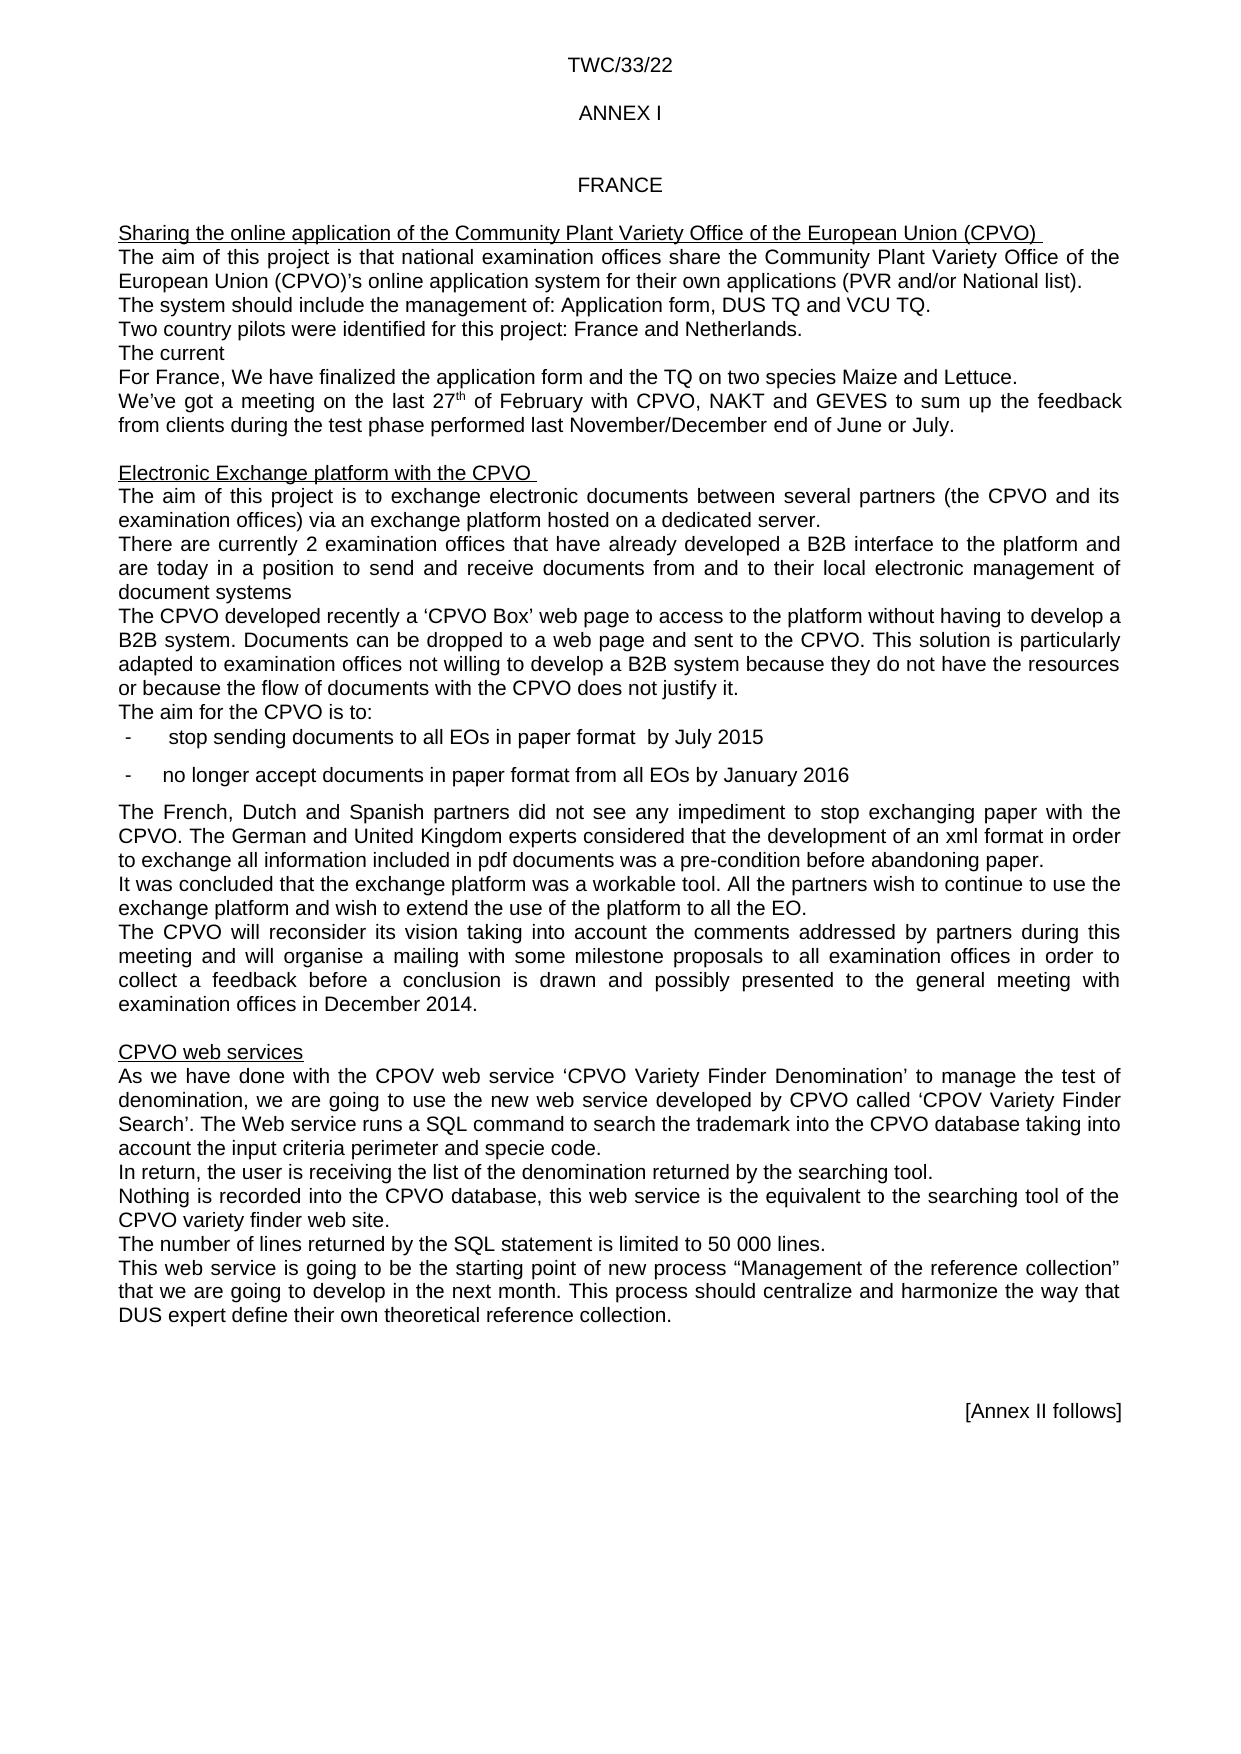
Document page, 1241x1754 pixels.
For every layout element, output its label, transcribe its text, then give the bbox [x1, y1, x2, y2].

list stop sending documents to all EOs in paper format by July 2015 [125, 724, 1122, 749]
text As we have done with the CPOV web service ‘CPVO Variety Finder Denomination’ to manage the test of denomination, we are going to use the new web service developed by CPVO called ‘CPOV Variety Finder Search’. The Web service runs a SQL command to search the trademark into the CPVO database taking into account the input criteria perimeter and specie code. [118, 1064, 1122, 1159]
text Sharing the online application of the Community Plant Variety Office of the European Union (CPVO) [118, 221, 1122, 245]
text It was concluded that the exchange platform was a workable tool. All the partners wish to continue to use the exchange platform and wish to extend the use of the platform to all the EO. [118, 872, 1122, 920]
text The CPVO will reconsider its vision taking into account the comments addressed by partners during this meeting and will organise a mailing with some milestone proposals to all examination offices in order to collect a feedback before a conclusion is drawn and possibly presented to the general meeting with examination offices in December 2014. [118, 920, 1122, 1016]
text FRANCE [118, 173, 1122, 197]
text The CPVO developed recently a ‘CPVO Box’ web page to access to the platform without having to develop a B2B system. Documents can be dropped to a web page and sent to the CPVO. This solution is particularly adapted to examination offices not willing to develop a B2B system because they do not have the resources or because the flow of documents with the CPVO does not justify it. [118, 604, 1122, 700]
text We’ve got a meeting on the last 27th of February with CPVO, NAKT and GEVES to sum up the feedback from clients during the test phase performed last November/December end of June or July. [118, 388, 1122, 436]
text The aim of this project is that national examination offices share the Community Plant Variety Office of the European Union (CPVO)’s online application system for their own applications (PVR and/or National list). [118, 245, 1122, 293]
text Electronic Exchange platform with the CPVO [118, 460, 1122, 484]
text The French, Dutch and Spanish partners did not see any impediment to stop exchanging paper with the CPVO. The German and United Kingdom experts considered that the development of an xml format in order to exchange all information included in pdf documents was a pre-condition before abandoning paper. [118, 800, 1122, 872]
text Nothing is recorded into the CPVO database, this web service is the equivalent to the searching tool of the CPVO variety finder web site. [118, 1183, 1122, 1231]
text Two country pilots were identified for this project: France and Netherlands. [118, 317, 1122, 341]
text There are currently 2 examination offices that have already developed a B2B interface to the platform and are today in a position to send and receive documents from and to their local electronic management of document systems [118, 532, 1122, 604]
text This web service is going to be the starting point of new process “Management of the reference collection” that we are going to develop in the next month. This process should centralize and harmonize the way that DUS expert define their own theoretical reference collection. [118, 1255, 1122, 1327]
text For France, We have finalized the application form and the TQ on two species Maize and Lettuce. [118, 364, 1122, 388]
text The aim for the CPVO is to: [118, 700, 1122, 724]
text The current [118, 341, 1122, 364]
text The aim of this project is to exchange electronic documents between several partners (the CPVO and its examination offices) via an exchange platform hosted on a dedicated server. [118, 484, 1122, 532]
text In return, the user is receiving the list of the denomination returned by the searching tool. [118, 1159, 1122, 1183]
text CPVO web services [118, 1040, 1122, 1064]
text The number of lines returned by the SQL statement is limited to 50 000 lines. [118, 1231, 1122, 1255]
text The system should include the management of: Application form, DUS TQ and VCU TQ. [118, 293, 1122, 317]
text [Annex II follows] [118, 1399, 1122, 1423]
list no longer accept documents in paper format from all EOs by January 2016 [125, 762, 1122, 787]
